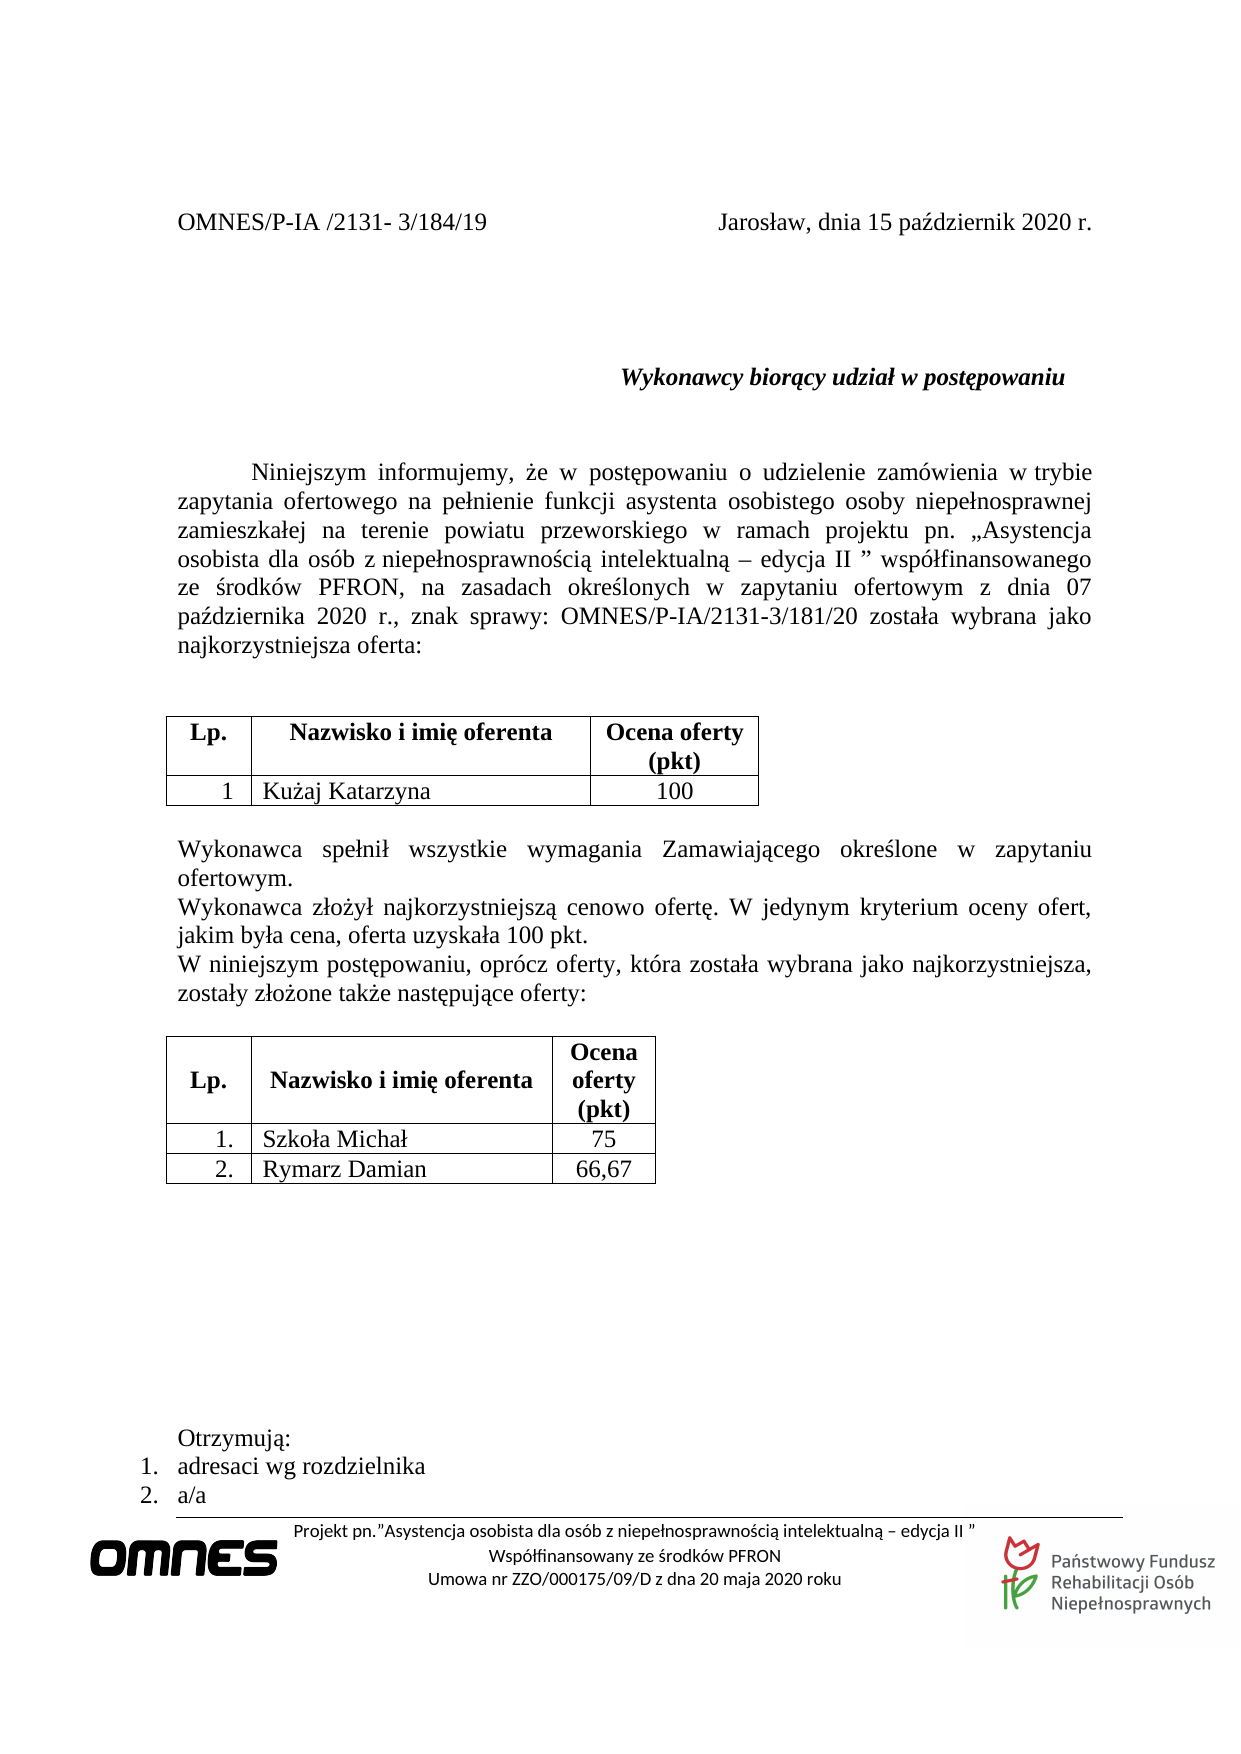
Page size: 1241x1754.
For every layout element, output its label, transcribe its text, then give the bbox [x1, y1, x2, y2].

table_cell Kużaj Katarzyna [252, 776, 590, 804]
picture [963, 1502, 1241, 1648]
text Wykonawca złożył najkorzystniejszą cenowo ofertę. W jedynym kryterium oceny ofert, jakim była cena, oferta uzyskała 100 pkt. [177, 892, 1092, 949]
picture [90, 1540, 278, 1576]
text Niniejszym informujemy, że w postępowaniu o udzielenie zamówienia w trybie zapytania ofertowego na pełnienie funkcji asystenta osobistego osoby niepełnosprawnej zamieszkałej na terenie powiatu przeworskiego w ramach projektu pn. „Asystencja osobista dla osób z niepełnosprawnością intelektualną – edycja II ” współfinansowanego ze środków PFRON, na zasadach określonych w zapytaniu ofertowym z dnia 07 października 2020 r., znak sprawy: OMNES/P-IA/2131-3/181/20 została wybrana jako najkorzystniejsza oferta: [177, 457, 1092, 659]
text OMNES/P-IA /2131- 3/184/19 Jarosław, dnia 15 październik 2020 r. [177, 207, 1092, 236]
list a/a [140, 1480, 1092, 1509]
text Wykonawcy biorący udział w postępowaniu [546, 362, 1092, 391]
table_cell Rymarz Damian [252, 1154, 552, 1182]
table_cell [167, 1154, 251, 1182]
table_cell 66,67 [553, 1154, 655, 1182]
table_header Ocena oferty (pkt) [591, 717, 758, 775]
table_header Ocena oferty (pkt) [553, 1037, 655, 1123]
table_header Lp. [167, 717, 251, 775]
table_cell 100 [591, 776, 758, 804]
table_cell Szkoła Michał [252, 1124, 552, 1153]
list adresaci wg rozdzielnika [140, 1451, 1092, 1480]
table_cell 1 [167, 776, 251, 804]
table_header Nazwisko i imię oferenta [252, 717, 590, 775]
text Wykonawca spełnił wszystkie wymagania Zamawiającego określone w zapytaniu ofertowym. [177, 834, 1092, 892]
text W niniejszym postępowaniu, oprócz oferty, która została wybrana jako najkorzystniejsza, zostały złożone także następujące oferty: [177, 949, 1092, 1007]
text Otrzymują: [177, 1423, 1092, 1451]
table_header Nazwisko i imię oferenta [252, 1037, 552, 1123]
table_cell [167, 1124, 251, 1153]
table_cell 75 [553, 1124, 655, 1153]
table_header Lp. [167, 1037, 251, 1123]
